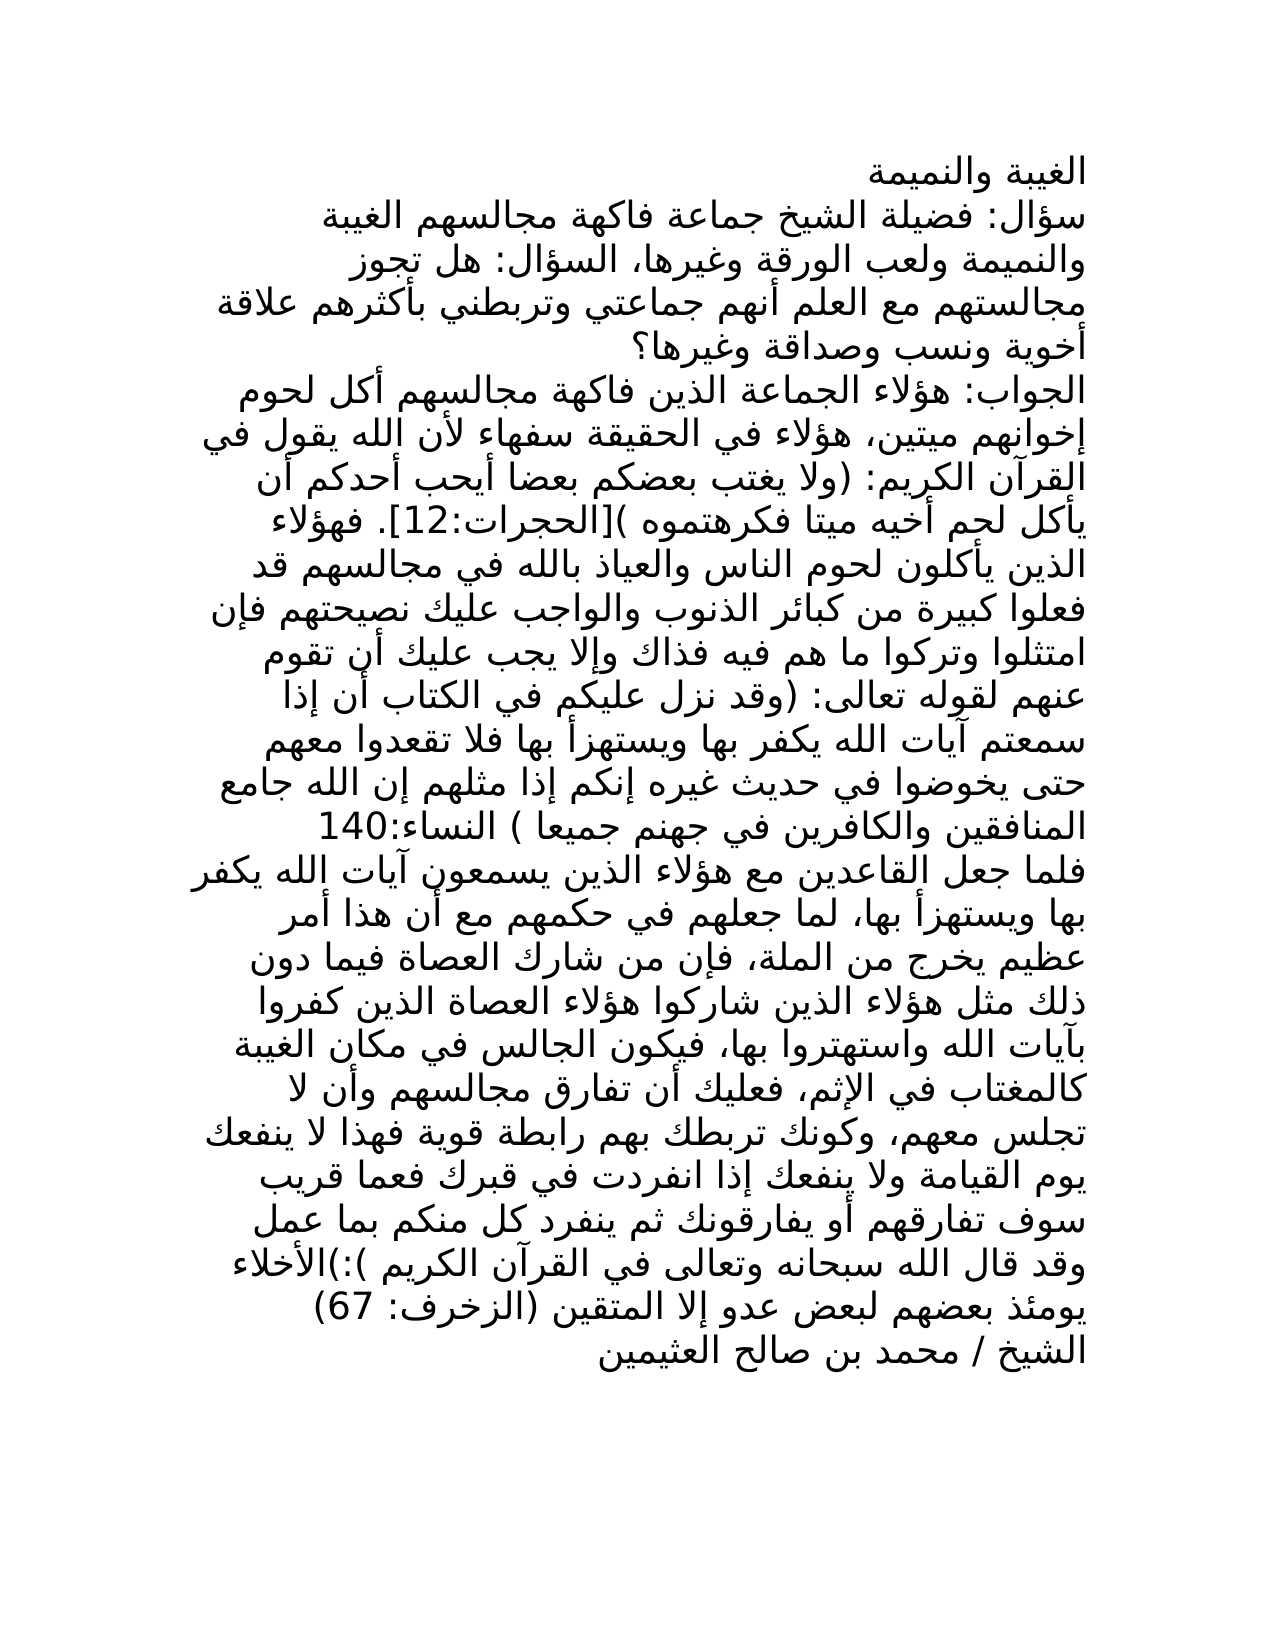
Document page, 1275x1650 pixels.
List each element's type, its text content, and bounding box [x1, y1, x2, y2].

text الغيبة والنميمة [187, 150, 1087, 194]
text سؤال: فضيلة الشيخ جماعة فاكهة مجالسهم الغيبة والنميمة ولعب الورقة وغيرها، السؤال: هل تجوز مجالستهم مع العلم أنهم جماعتي وتربطني بأكثرهم علاقة أخوية ونسب وصداقة وغيرها؟ [187, 194, 1087, 368]
text فلما جعل القاعدين مع هؤلاء الذين يسمعون آيات الله يكفر بها ويستهزأ بها، لما جعلهم في حكمهم مع أن هذا أمر عظيم يخرج من الملة، فإن من شارك العصاة فيما دون ذلك مثل هؤلاء الذين شاركوا هؤلاء العصاة الذين كفروا بآيات الله واستهتروا بها، فيكون الجالس في مكان الغيبة كالمغتاب في الإثم، فعليك أن تفارق مجالسهم وأن لا تجلس معهم، وكونك تربطك بهم رابطة قوية فهذا لا ينفعك يوم القيامة ولا ينفعك إذا انفردت في قبرك فعما قريب سوف تفارقهم أو يفارقونك ثم ينفرد كل منكم بما عمل وقد قال الله سبحانه وتعالى في القرآن الكريم ):)الأخلاء يومئذ بعضهم لبعض عدو إلا المتقين (الزخرف: 67) [187, 848, 1087, 1328]
text الجواب: هؤلاء الجماعة الذين فاكهة مجالسهم أكل لحوم إخوانهم ميتين، هؤلاء في الحقيقة سفهاء لأن الله يقول في القرآن الكريم: (ولا يغتب بعضكم بعضا أيحب أحدكم أن يأكل لحم أخيه ميتا فكرهتموه )[الحجرات:12]. فهؤلاء الذين يأكلون لحوم الناس والعياذ بالله في مجالسهم قد فعلوا كبيرة من كبائر الذنوب والواجب عليك نصيحتهم فإن امتثلوا وتركوا ما هم فيه فذاك وإلا يجب عليك أن تقوم عنهم لقوله تعالى: (وقد نزل عليكم في الكتاب أن إذا سمعتم آيات الله يكفر بها ويستهزأ بها فلا تقعدوا معهم حتى يخوضوا في حديث غيره إنكم إذا مثلهم إن الله جامع المنافقين والكافرين في جهنم جميعا ) النساء:140 [187, 368, 1087, 848]
text الشيخ / محمد بن صالح العثيمين [187, 1328, 1087, 1372]
